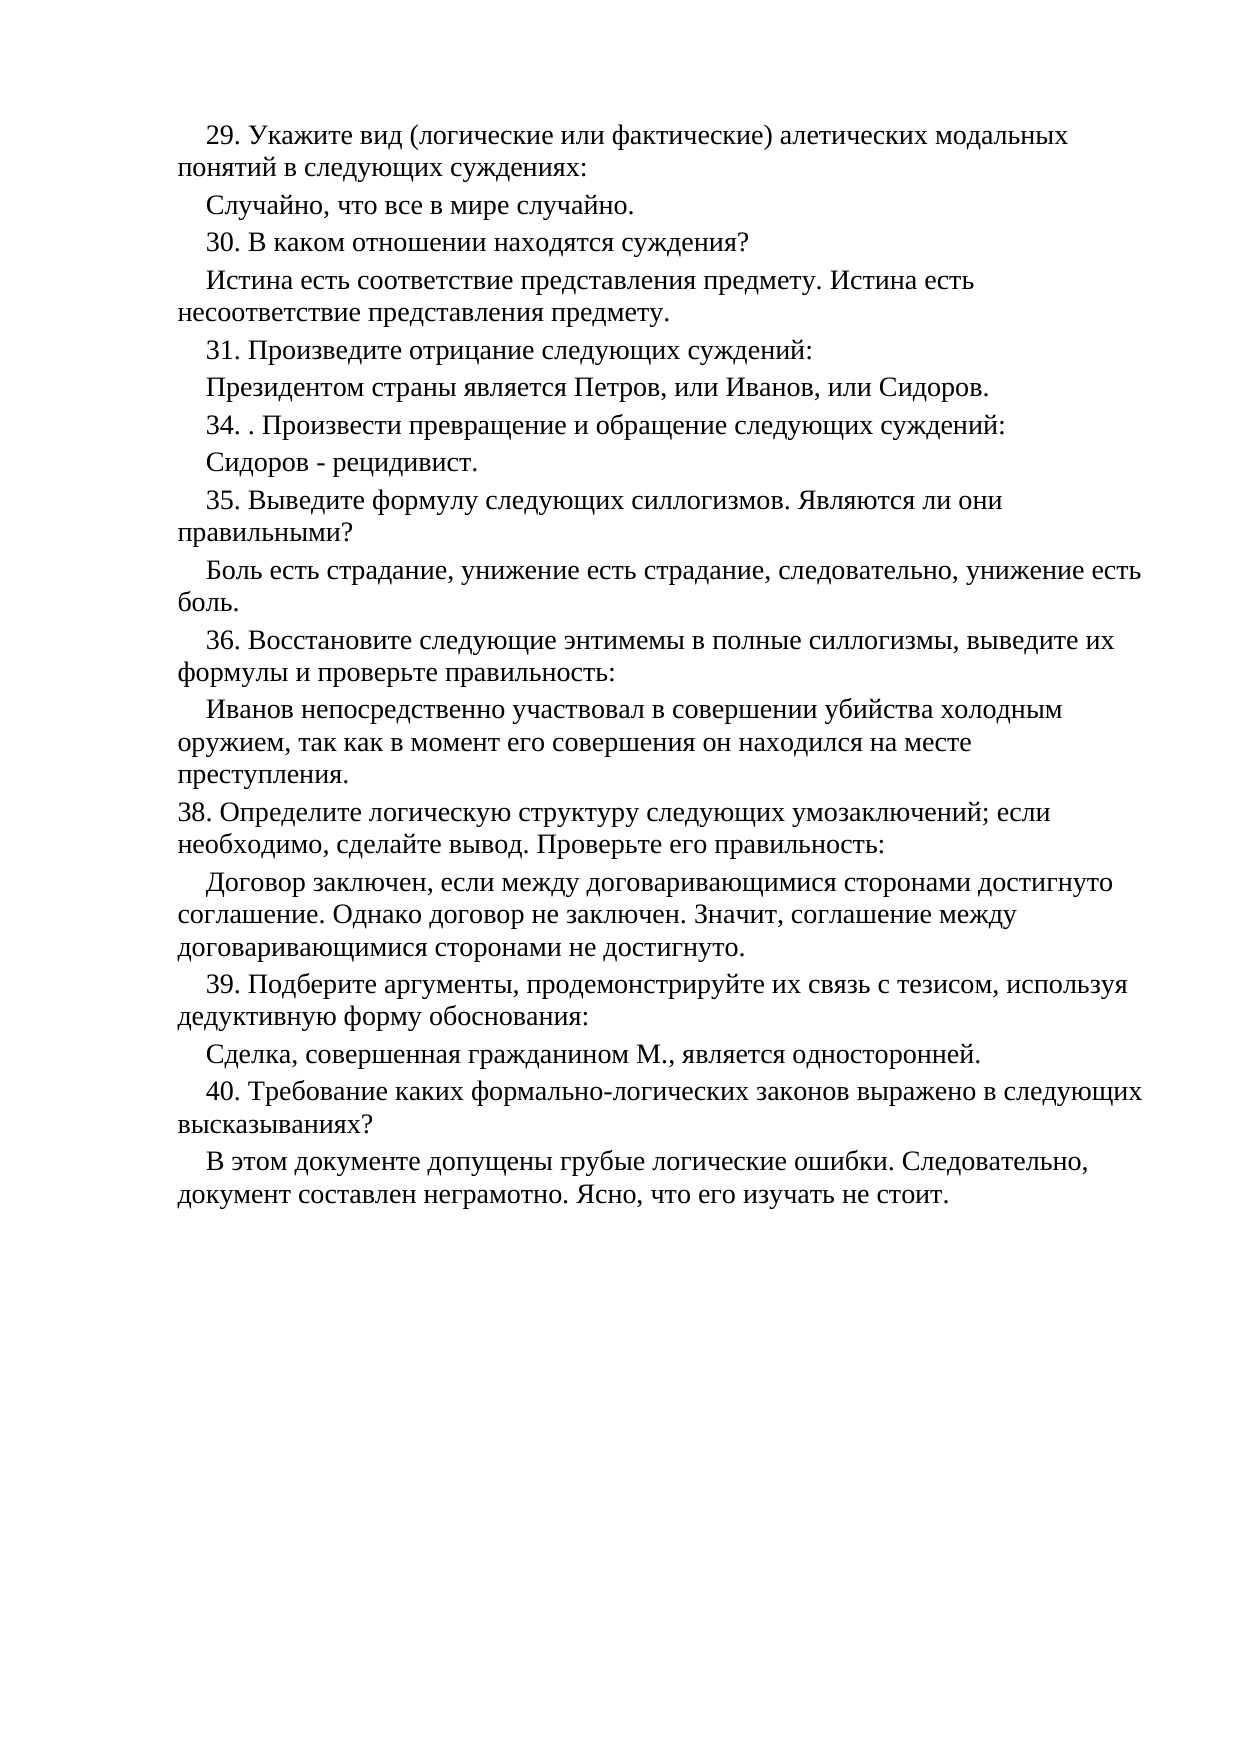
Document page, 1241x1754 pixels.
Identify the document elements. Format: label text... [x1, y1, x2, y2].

text Сидоров - рецидивист. [177, 445, 1152, 478]
text 30. В каком отношении находятся суждения? [177, 226, 1152, 258]
text Президентом страны является Петров, или Иванов, или Сидоров. [177, 370, 1152, 403]
text 39. Подберите аргументы, продемонстрируйте их связь с тезисом, используя дедуктивную форму обоснования: [177, 967, 1152, 1032]
text 40. Требование каких формально-логических законов выражено в следующих высказываниях? [177, 1074, 1152, 1139]
text Случайно, что все в мире случайно. [177, 188, 1152, 220]
text 35. Выведите формулу следующих силлогизмов. Являются ли они правильными? [177, 483, 1152, 548]
text Боль есть страдание, унижение есть страдание, следовательно, унижение есть боль. [177, 553, 1152, 618]
text 29. Укажите вид (логические или фактические) алетических модальных понятий в следующих суждениях: [177, 118, 1152, 183]
text Иванов непосредственно участвовал в совершении убийства холодным оружием, так как в момент его совершения он находился на месте преступления. [177, 693, 1152, 790]
text В этом документе допущены грубые логические ошибки. Следовательно, документ составлен неграмотно. Ясно, что его изучать не стоит. [177, 1144, 1152, 1209]
text Истина есть соответствие представления предмету. Истина есть несоответствие представления предмету. [177, 263, 1152, 328]
text 36. Восстановите следующие энтимемы в полные силлогизмы, выведите их формулы и проверьте правильность: [177, 623, 1152, 687]
text 38. Определите логическую структуру следующих умозаключений; если необходимо, сделайте вывод. Проверьте его правильность: [177, 795, 1152, 860]
text 31. Произведите отрицание следующих суждений: [177, 333, 1152, 365]
text Договор заключен, если между договаривающимися сторонами достигнуто соглашение. Однако договор не заключен. Значит, соглашение между договаривающимися сторонами не достигнуто. [177, 865, 1152, 962]
text 34. . Произвести превращение и обращение следующих суждений: [177, 408, 1152, 440]
text Сделка, совершенная гражданином М., является односторонней. [177, 1037, 1152, 1069]
